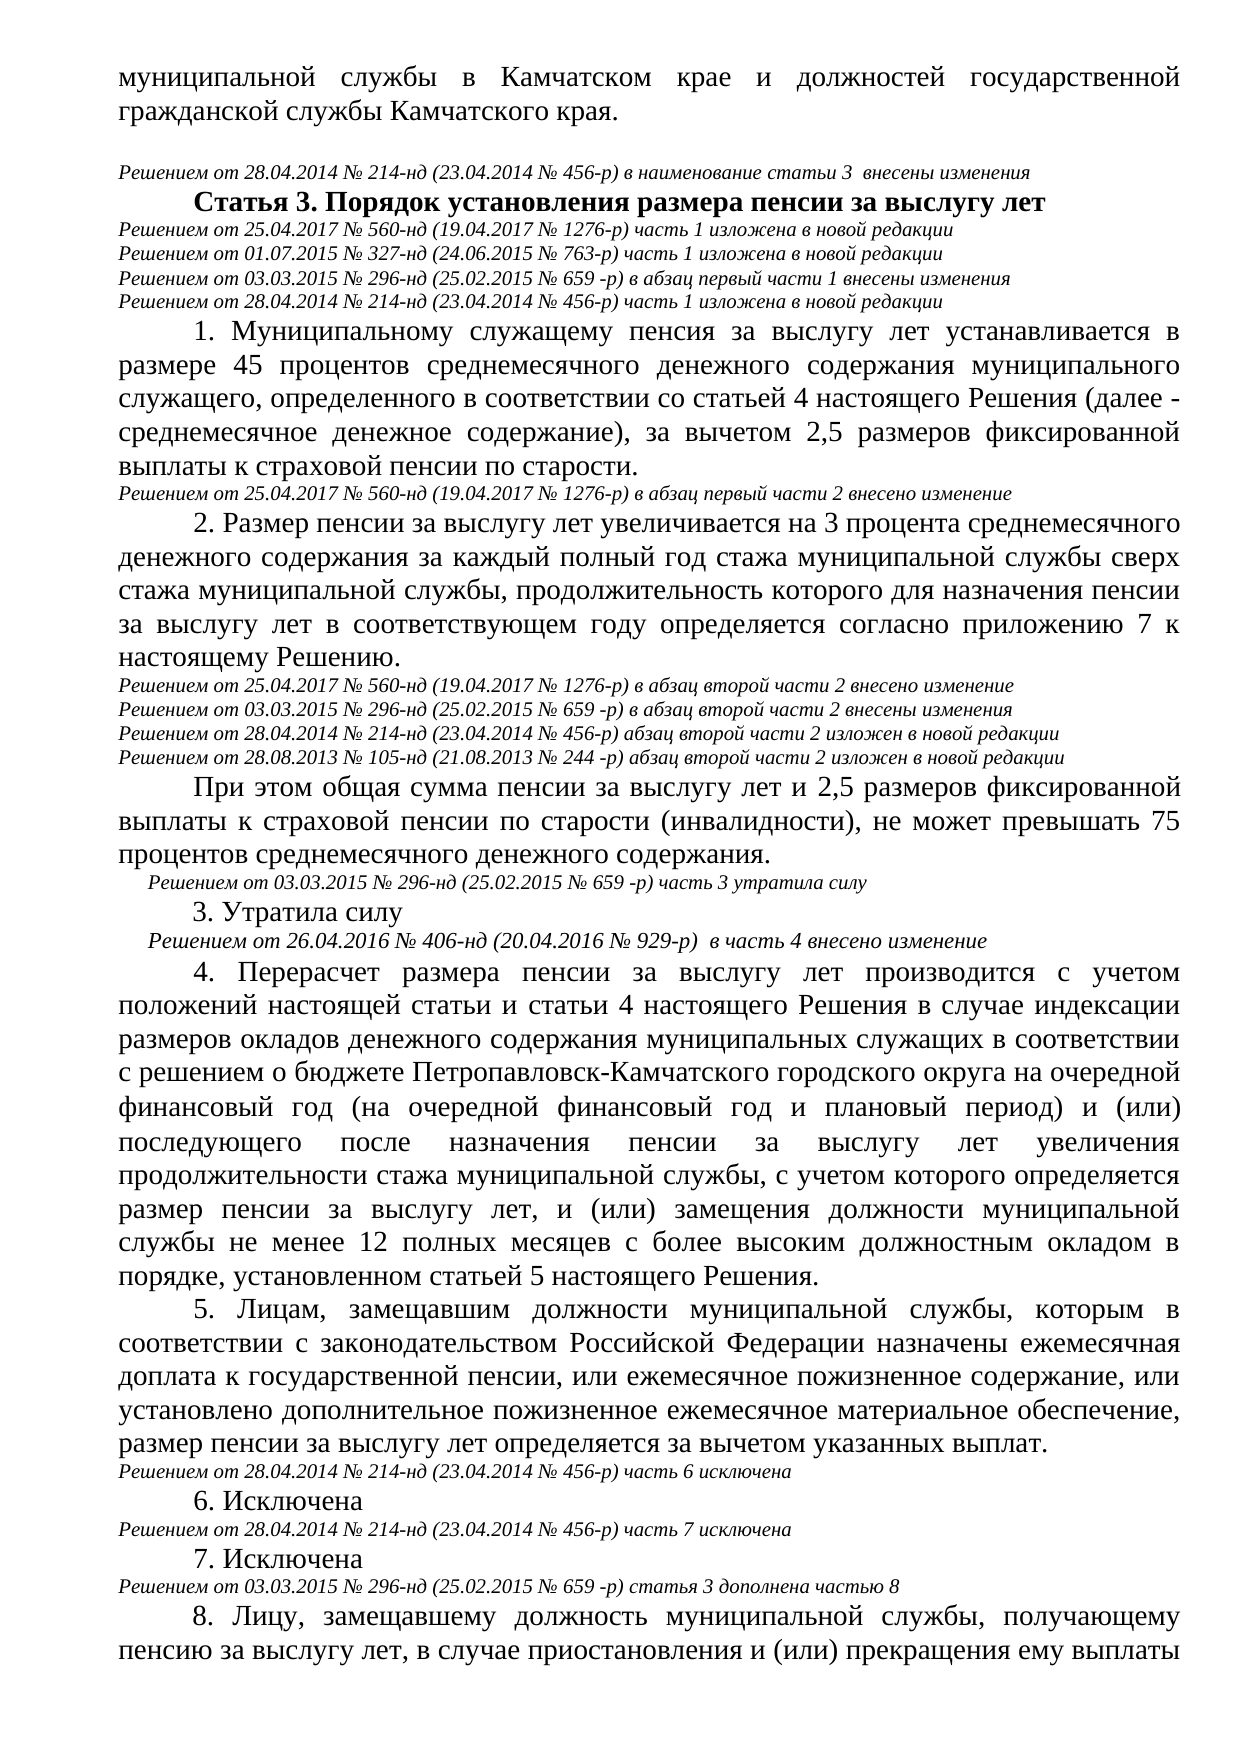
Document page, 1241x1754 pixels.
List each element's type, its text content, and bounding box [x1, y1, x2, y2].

text При этом общая сумма пенсии за выслугу лет и 2,5 размеров фиксированной выплаты к страховой пенсии по старости (инвалидности), не может превышать 75 процентов среднемесячного денежного содержания. [118, 769, 1181, 870]
text 2. Размер пенсии за выслугу лет увеличивается на 3 процента среднемесячного денежного содержания за каждый полный год стажа муниципальной службы сверх стажа муниципальной службы, продолжительность которого для назначения пенсии за выслугу лет в соответствующем году определяется согласно приложению 7 к настоящему Решению. [118, 505, 1181, 673]
text Решением от 28.04.2014 № 214-нд (23.04.2014 № 456-р) в наименование статьи 3 внесены изменения [118, 160, 1181, 184]
text Решением от 25.04.2017 № 560-нд (19.04.2017 № 1276-р) в абзац первый части 2 внесено изменение [118, 481, 1181, 505]
text Решением от 03.03.2015 № 296-нд (25.02.2015 № 659 -р) в абзац первый части 1 внесены изменения [118, 265, 1181, 289]
text Решением от 28.04.2014 № 214-нд (23.04.2014 № 456-р) часть 1 изложена в новой редакции [118, 289, 1181, 313]
text 1. Муниципальному служащему пенсия за выслугу лет устанавливается в размере 45 процентов среднемесячного денежного содержания муниципального служащего, определенного в соответствии со статьей 4 настоящего Решения (далее - среднемесячное денежное содержание), за вычетом 2,5 размеров фиксированной выплаты к страховой пенсии по старости. [118, 313, 1181, 481]
text Решением от 28.04.2014 № 214-нд (23.04.2014 № 456-р) абзац второй части 2 изложен в новой редакции [118, 721, 1181, 745]
text Статья 3. Порядок установления размера пенсии за выслугу лет [118, 184, 1181, 217]
text Решением от 26.04.2016 № 406-нд (20.04.2016 № 929-р) в часть 4 внесено изменение [118, 927, 1181, 954]
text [118, 59, 1181, 126]
text Решением от 28.04.2014 № 214-нд (23.04.2014 № 456-р) часть 7 исключена [118, 1517, 1181, 1541]
text 3. Утратила силу [118, 894, 1181, 927]
text 7. Исключена [118, 1541, 1181, 1574]
text Решением от 28.08.2013 № 105-нд (21.08.2013 № 244 -р) абзац второй части 2 изложен в новой редакции [118, 745, 1181, 769]
text 6. Исключена [118, 1483, 1181, 1517]
text Решением от 03.03.2015 № 296-нд (25.02.2015 № 659 -р) статья 3 дополнена частью 8 [118, 1574, 1181, 1598]
text 5. Лицам, замещавшим должности муниципальной службы, которым в соответствии с законодательством Российской Федерации назначены ежемесячная доплата к государственной пенсии, или ежемесячное пожизненное содержание, или установлено дополнительное пожизненное ежемесячное материальное обеспечение, размер пенсии за выслугу лет определяется за вычетом указанных выплат. [118, 1291, 1181, 1459]
text Решением от 25.04.2017 № 560-нд (19.04.2017 № 1276-р) в абзац второй части 2 внесено изменение [118, 673, 1181, 697]
text Решением от 28.04.2014 № 214-нд (23.04.2014 № 456-р) часть 6 исключена [118, 1459, 1181, 1483]
text Решением от 25.04.2017 № 560-нд (19.04.2017 № 1276-р) часть 1 изложена в новой редакции [118, 217, 1181, 241]
text Решением от 03.03.2015 № 296-нд (25.02.2015 № 659 -р) в абзац второй части 2 внесены изменения [118, 697, 1181, 721]
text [118, 1598, 1181, 1665]
text Решением от 01.07.2015 № 327-нд (24.06.2015 № 763-р) часть 1 изложена в новой редакции [118, 241, 1181, 265]
text 4. Перерасчет размера пенсии за выслугу лет производится с учетом положений настоящей статьи и статьи 4 настоящего Решения в случае индексации размеров окладов денежного содержания муниципальных служащих в соответствии с решением о бюджете Петропавловск-Камчатского городского округа на очередной финансовый год (на очередной финансовый год и плановый период) и (или) последующего после назначения пенсии за выслугу лет увеличения продолжительности стажа муниципальной службы, с учетом которого определяется размер пенсии за выслугу лет, и (или) замещения должности муниципальной службы не менее 12 полных месяцев с более высоким должностным окладом в порядке, установленном статьей 5 настоящего Решения. [118, 954, 1181, 1291]
text Решением от 03.03.2015 № 296-нд (25.02.2015 № 659 -р) часть 3 утратила силу [118, 870, 1181, 894]
